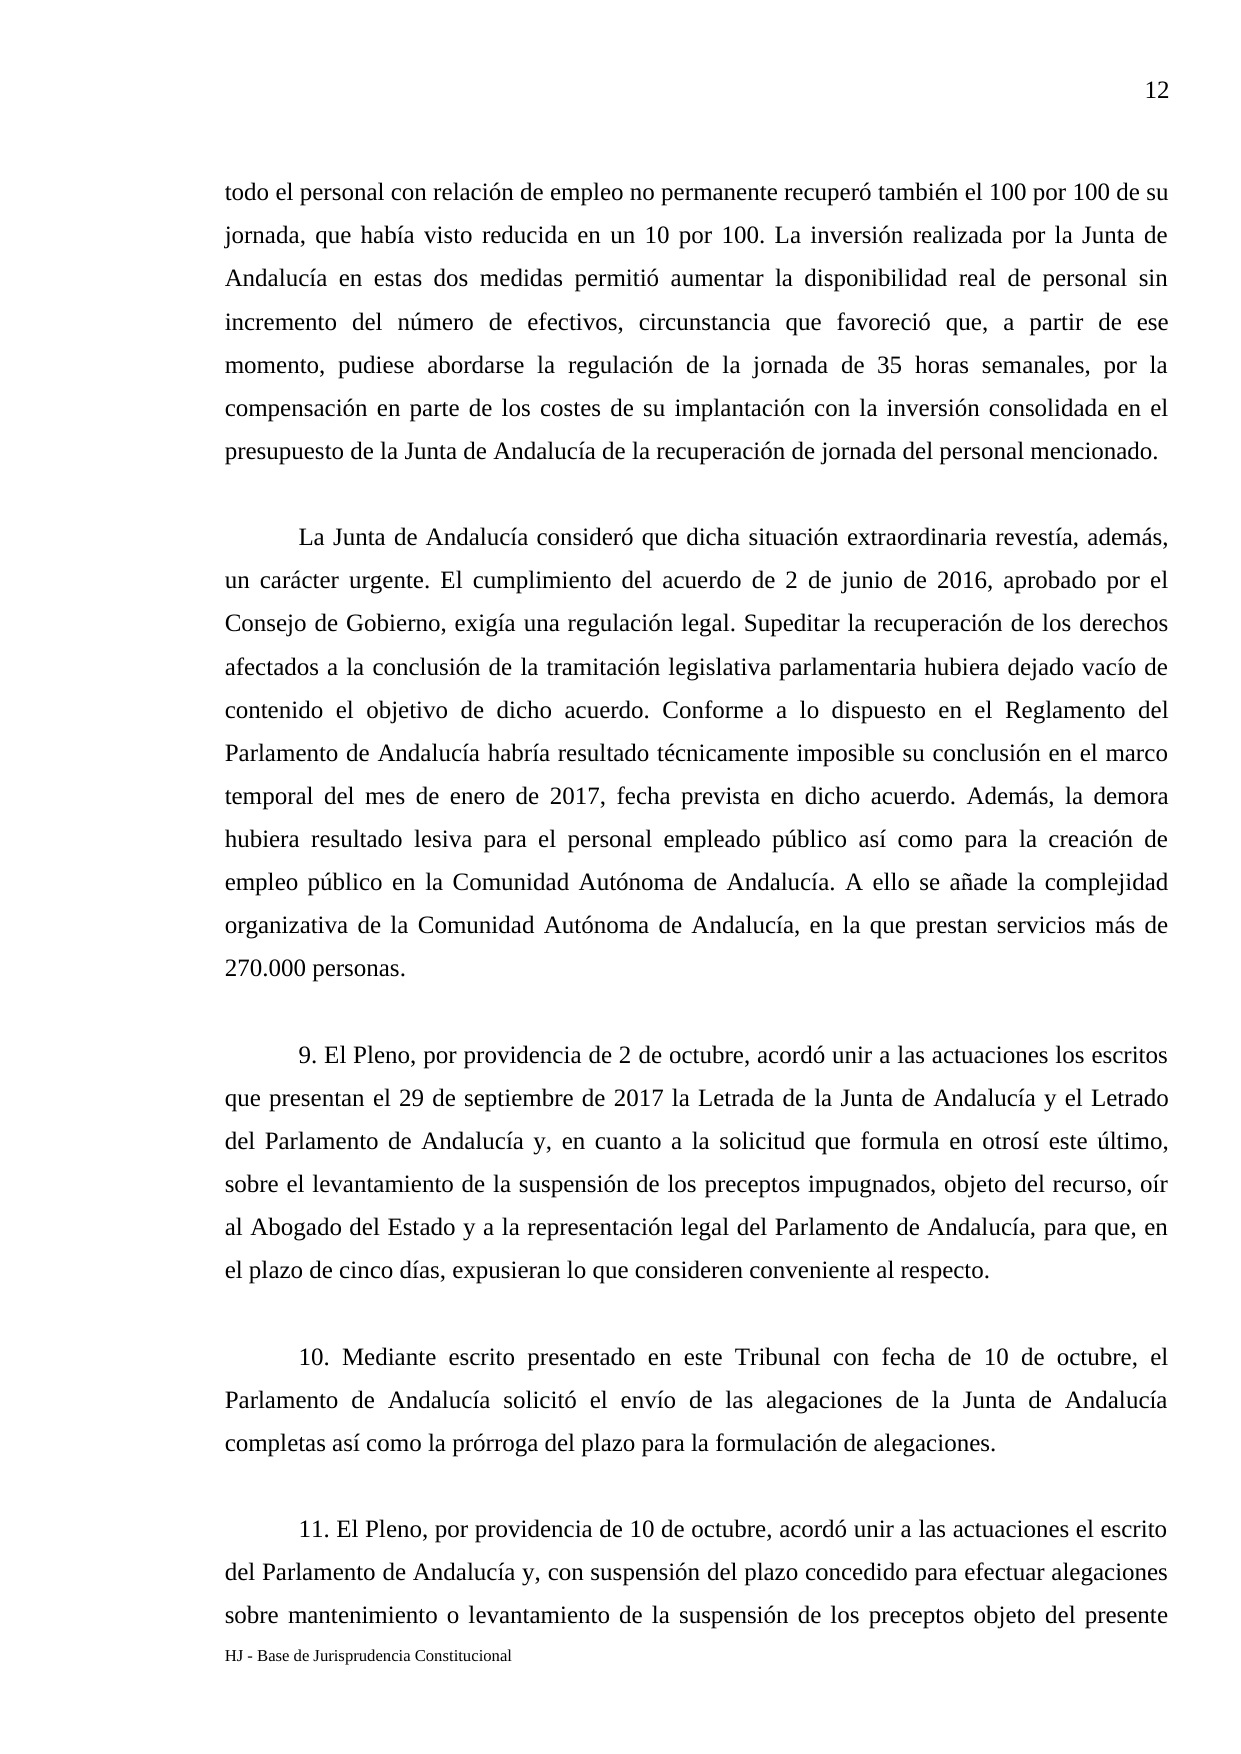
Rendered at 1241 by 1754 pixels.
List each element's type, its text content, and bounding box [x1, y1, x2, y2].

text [224, 177, 1169, 465]
text La Junta de Andalucía consideró que dicha situación extraordinaria revestía, además, un carácter urgente. El cumplimiento del acuerdo de 2 de junio de 2016, aprobado por el Consejo de Gobierno, exigía una regulación legal. Supeditar la recuperación de los derechos afectados a la conclusión de la tramitación legislativa parlamentaria hubiera dejado vacío de contenido el objetivo de dicho acuerdo. Conforme a lo dispuesto en el Reglamento del Parlamento de Andalucía habría resultado técnicamente imposible su conclusión en el marco temporal del mes de enero de 2017, fecha prevista en dicho acuerdo. Además, la demora hubiera resultado lesiva para el personal empleado público así como para la creación de empleo público en la Comunidad Autónoma de Andalucía. A ello se añade la complejidad organizativa de la Comunidad Autónoma de Andalucía, en la que prestan servicios más de 270.000 personas. [224, 522, 1169, 982]
text 10. Mediante escrito presentado en este Tribunal con fecha de 10 de octubre, el Parlamento de Andalucía solicitó el envío de las alegaciones de la Junta de Andalucía completas así como la prórroga del plazo para la formulación de alegaciones. [224, 1342, 1169, 1457]
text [224, 1514, 1169, 1629]
text 9. El Pleno, por providencia de 2 de octubre, acordó unir a las actuaciones los escritos que presentan el 29 de septiembre de 2017 la Letrada de la Junta de Andalucía y el Letrado del Parlamento de Andalucía y, en cuanto a la solicitud que formula en otrosí este último, sobre el levantamiento de la suspensión de los preceptos impugnados, objeto del recurso, oír al Abogado del Estado y a la representación legal del Parlamento de Andalucía, para que, en el plazo de cinco días, expusieran lo que consideren conveniente al respecto. [224, 1040, 1169, 1284]
